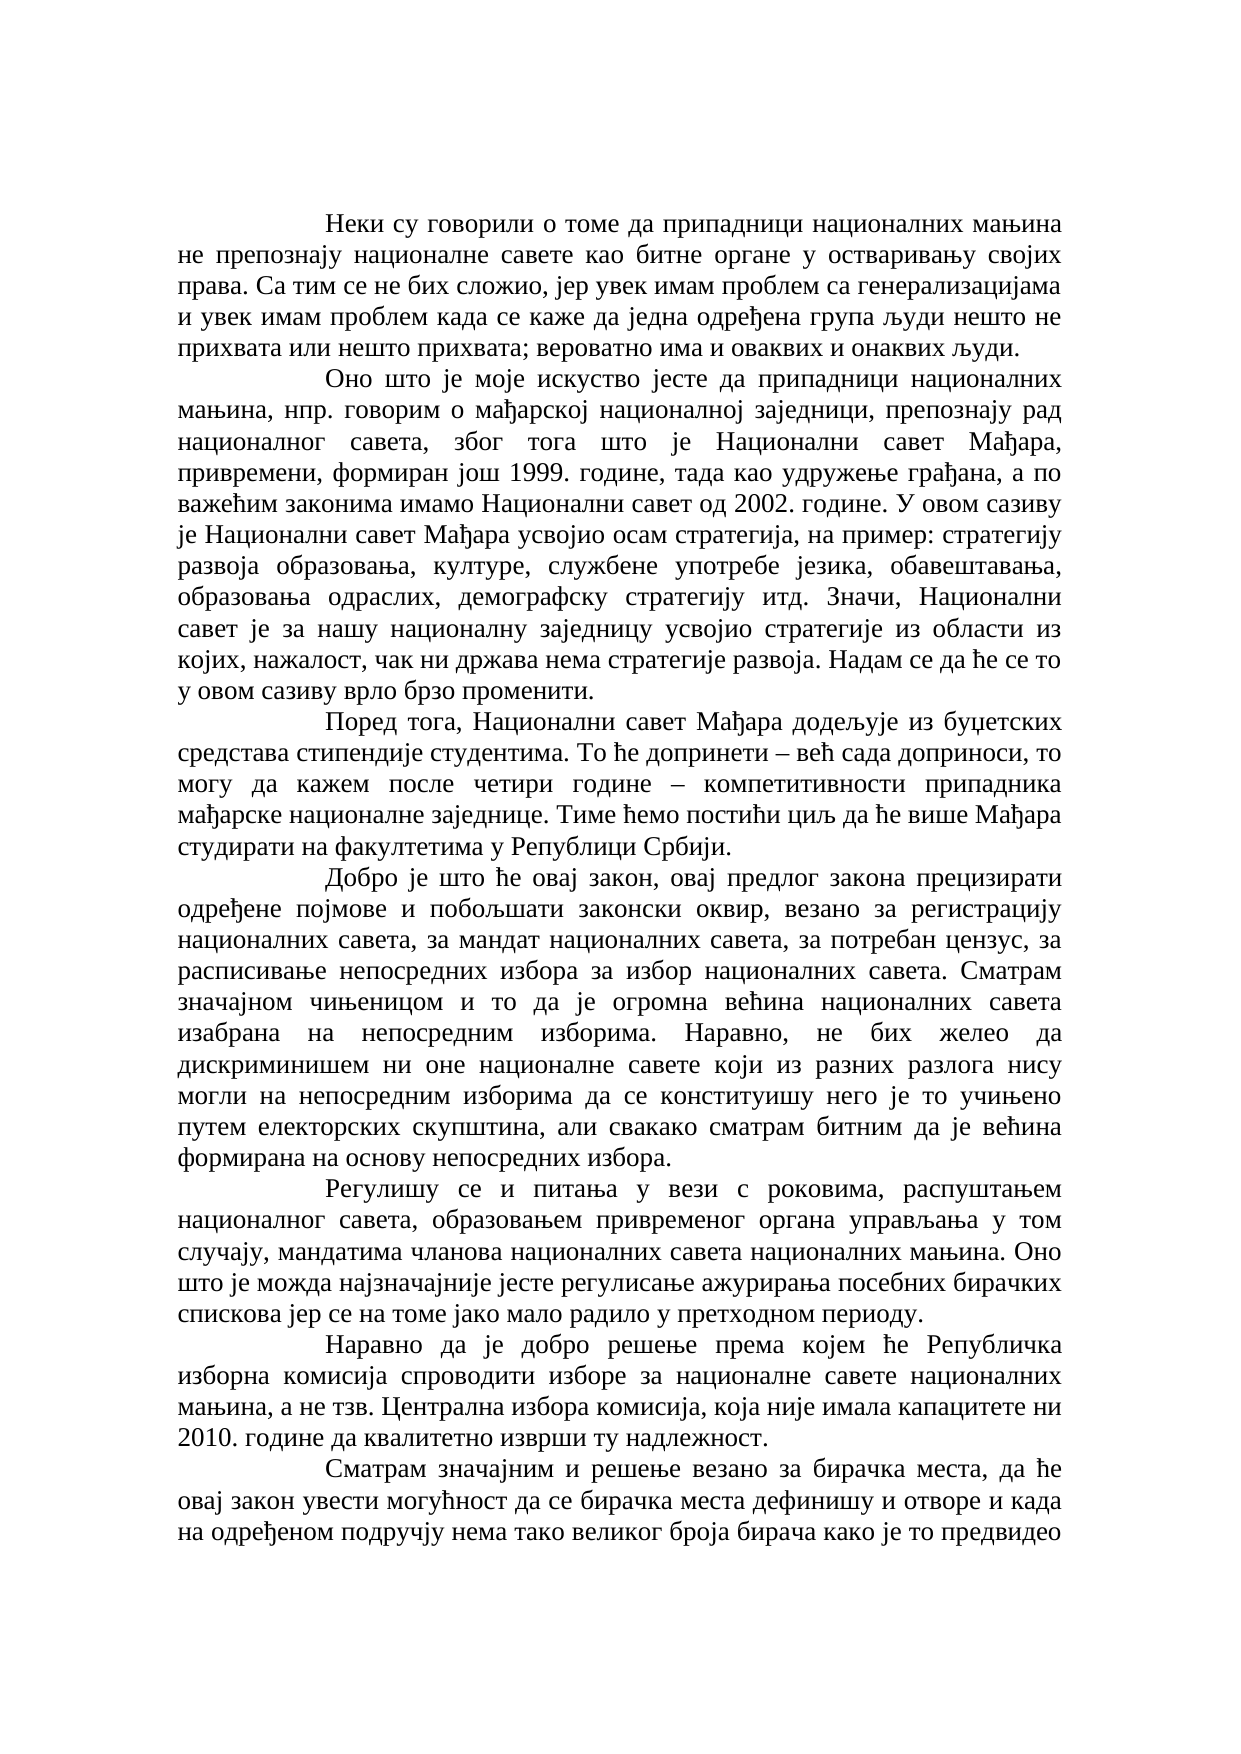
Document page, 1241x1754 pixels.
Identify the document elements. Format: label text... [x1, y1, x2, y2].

text Неки су говорили о томе да припадници националних мањина не препознају националне савете као битне органе у остваривању својих права. Са тим се не бих сложио, јер увек имам проблем са генерализацијама и увек имам проблем када се каже да једна одређена група људи нешто не прихвата или нешто прихвата; вероватно има и оваквих и онаквих људи. [177, 207, 1063, 362]
text Поред тога, Национални савет Мађара додељује из буџетских средстава стипендије студентима. То ће допринети – већ сада доприноси, то могу да кажем после четири године – компетитивности припадника мађарске националне заједнице. Тиме ћемо постићи циљ да ће више Мађара студирати на факултетима у Републици Србији. [177, 705, 1063, 861]
text Регулишу се и питања у вези с роковима, распуштањем националног савета, образовањем привременог органа управљања у том случају, мандатима чланова националних савета националних мањина. Оно што је можда најзначајније јесте регулисање ажурирања посебних бирачких спискова јер се на томе јако мало радило у претходном периоду. [177, 1172, 1063, 1328]
text Оно што је моје искуство јесте да припадници националних мањина, нпр. говорим о мађарској националној заједници, препознају рад националног савета, због тога што је Национални савет Мађара, привремени, формиран још 1999. године, тада као удружење грађана, а по важећим законима имамо Национални савет од 2002. године. У овом сазиву је Национални савет Мађара усвојио осам стратегија, на пример: стратегију развоја образовања, културе, службене употребе језика, обавештавања, образовања одраслих, демографску стратегију итд. Значи, Национални савет је за нашу националну заједницу усвојио стратегије из области из којих, нажалост, чак ни држава нема стратегије развоја. Надам се да ће се то у овом сазиву врло брзо променити. [177, 362, 1063, 705]
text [177, 1453, 1063, 1546]
text Наравно да је добро решење према којем ће Републичка изборна комисија спроводити изборе за националне савете националних мањина, а не тзв. Централна избора комисија, која није имала капацитете ни 2010. године да квалитетно изврши ту надлежност. [177, 1328, 1063, 1453]
text Добро је што ће овај закон, овај предлог закона прецизирати одређене појмове и побољшати законски оквир, везано за регистрацију националних савета, за мандат националних савета, за потребан цензус, за расписивање непосредних избора за избор националних савета. Сматрам значајном чињеницом и то да је огромна већина националних савета изабрана на непосредним изборима. Наравно, не бих желео да дискриминишем ни оне националне савете који из разних разлога нису могли на непосредним изборима да се конституишу него је то учињено путем електорских скупштина, али свакако сматрам битним да је већина формирана на основу непосредних избора. [177, 861, 1063, 1172]
